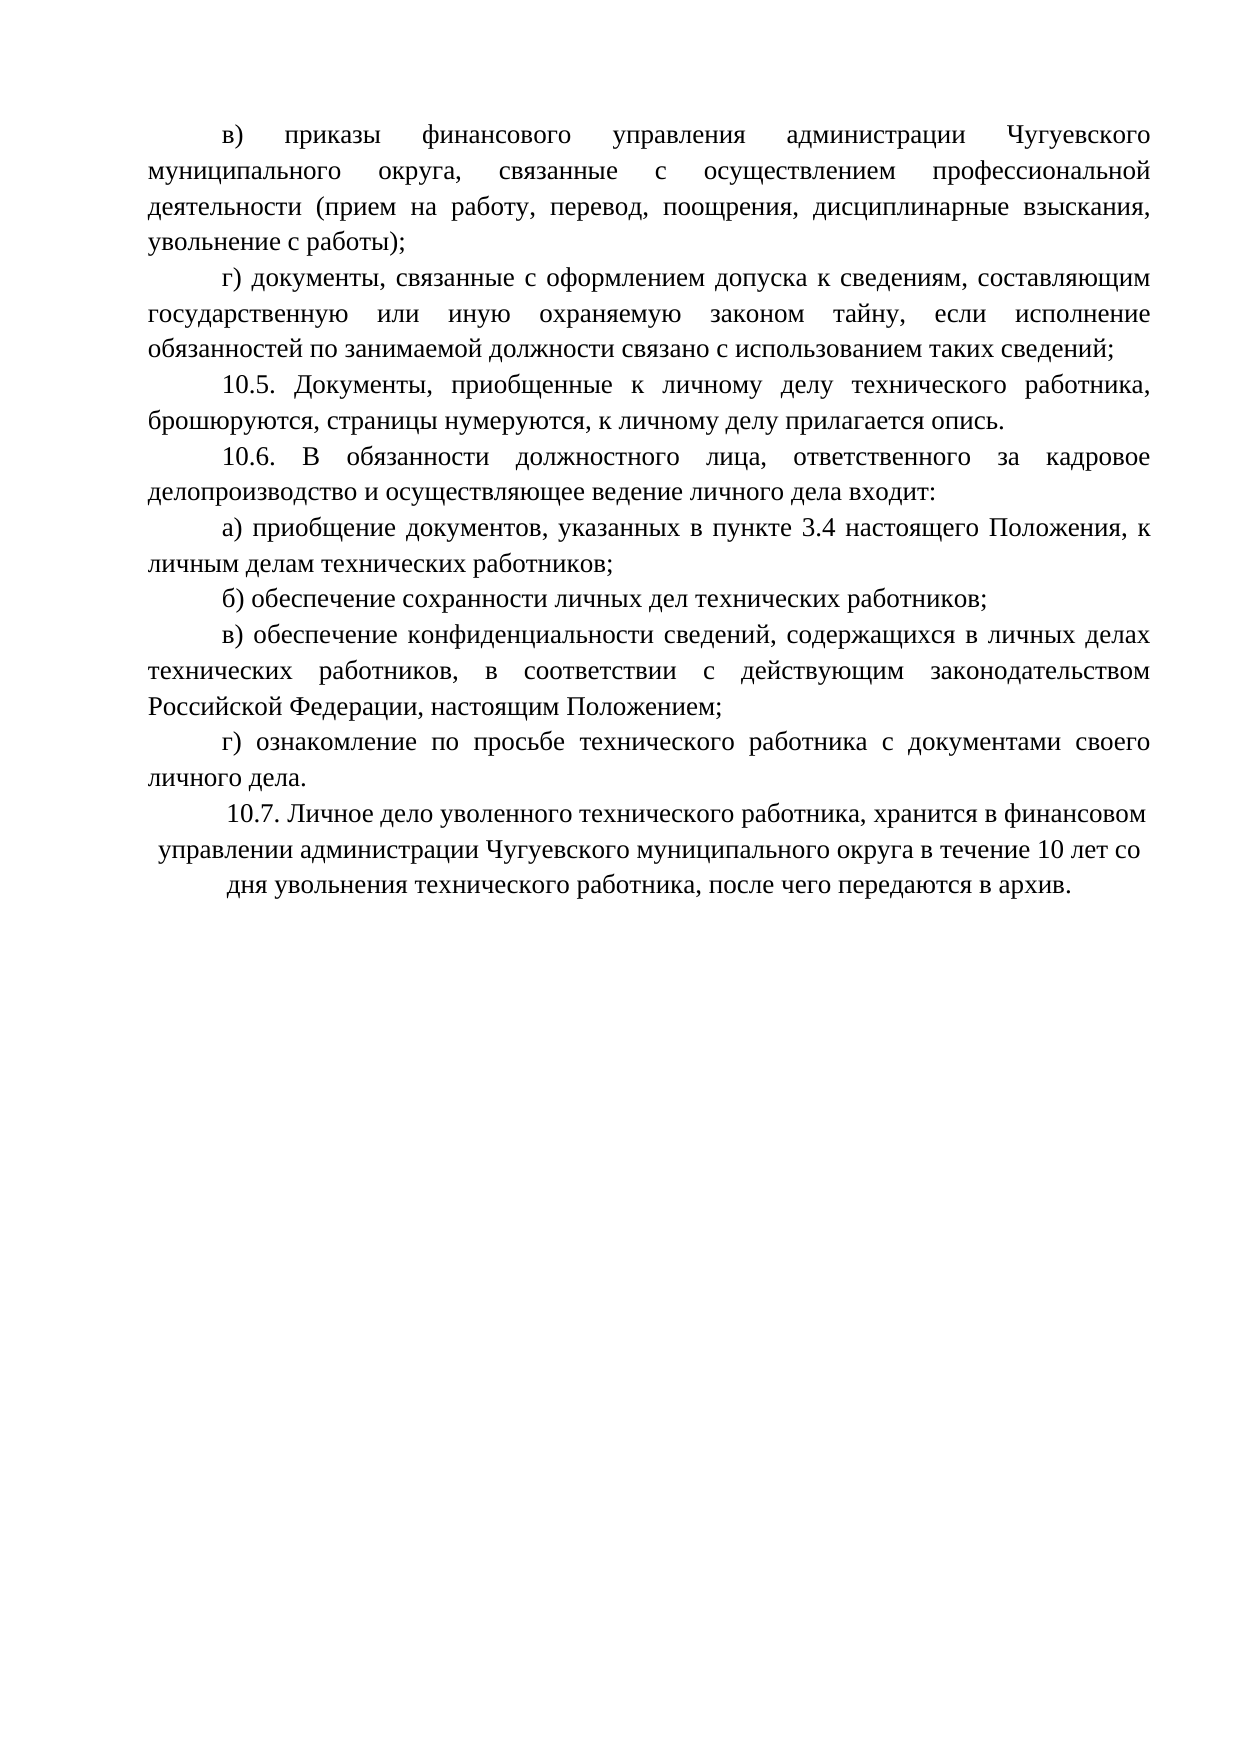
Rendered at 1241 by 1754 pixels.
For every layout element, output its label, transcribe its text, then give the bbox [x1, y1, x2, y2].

text 10.5. Документы, приобщенные к личному делу технического работника, брошюруются, страницы нумеруются, к личному делу прилагается опись. [148, 368, 1152, 435]
text а) приобщение документов, указанных в пункте 3.4 настоящего Положения, к личным делам технических работников; [148, 511, 1152, 578]
text в) приказы финансового управления администрации Чугуевского муниципального округа, связанные с осуществлением профессиональной деятельности (прием на работу, перевод, поощрения, дисциплинарные взыскания, увольнение с работы); [148, 118, 1152, 256]
text г) ознакомление по просьбе технического работника с документами своего личного дела. [148, 726, 1152, 792]
text в) обеспечение конфиденциальности сведений, содержащихся в личных делах технических работников, в соответствии с действующим законодательством Российской Федерации, настоящим Положением; [148, 618, 1152, 721]
text 10.7. Личное дело уволенного технического работника, хранится в финансовом управлении администрации Чугуевского муниципального округа в течение 10 лет со дня увольнения технического работника, после чего передаются в архив. [148, 797, 1152, 899]
text 10.6. В обязанности должностного лица, ответственного за кадровое делопроизводство и осуществляющее ведение личного дела входит: [148, 440, 1152, 507]
text г) документы, связанные с оформлением допуска к сведениям, составляющим государственную или иную охраняемую законом тайну, если исполнение обязанностей по занимаемой должности связано с использованием таких сведений; [148, 261, 1152, 364]
text б) обеспечение сохранности личных дел технических работников; [148, 583, 1152, 614]
